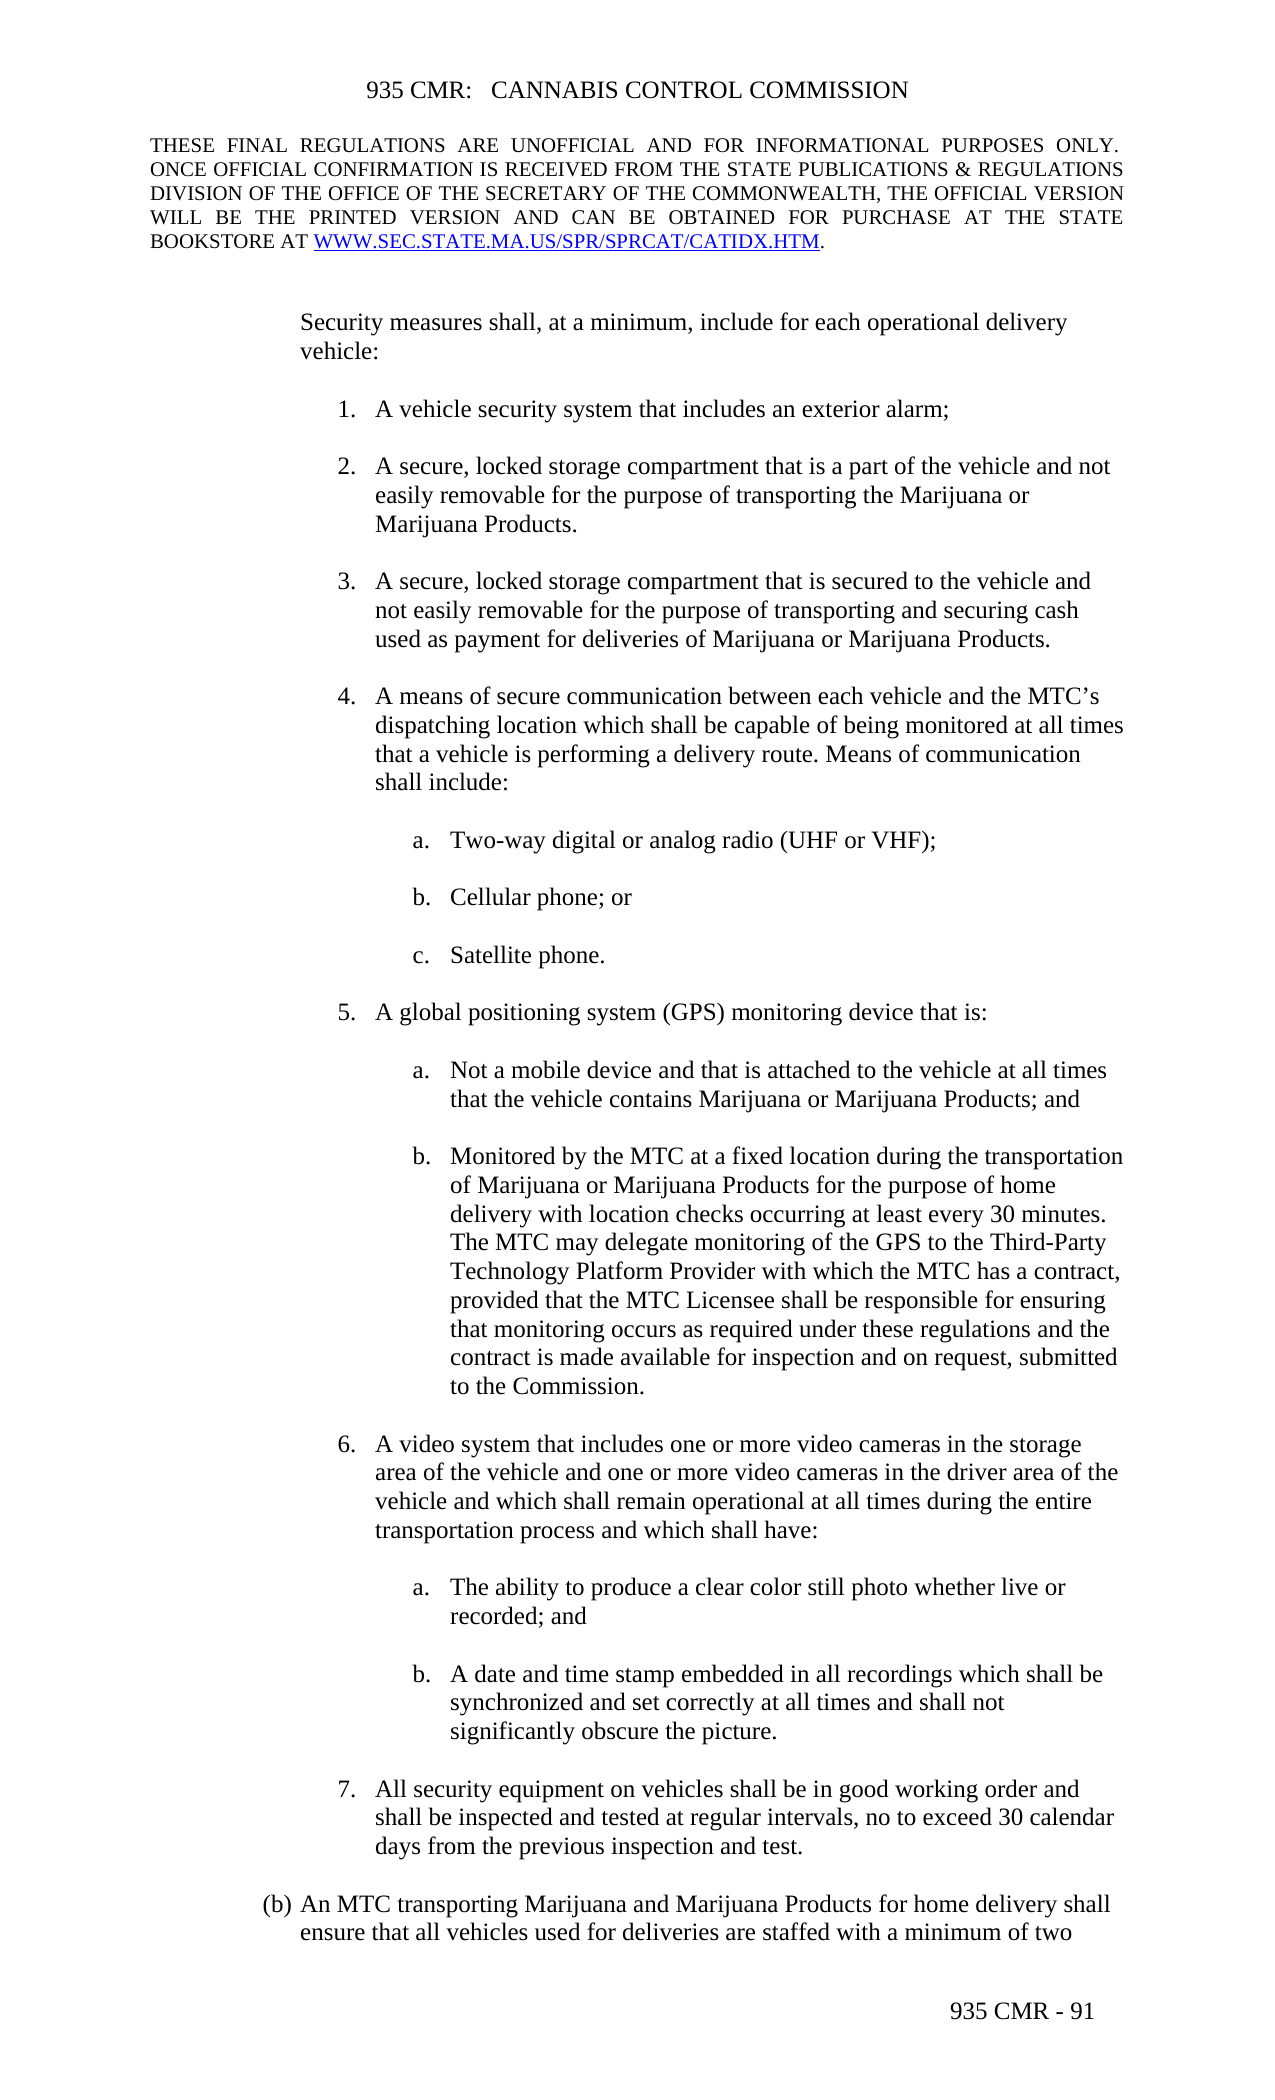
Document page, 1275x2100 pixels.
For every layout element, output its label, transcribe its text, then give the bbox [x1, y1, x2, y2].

list A secure, locked storage compartment that is a part of the vehicle and not easily removable for the purpose of transporting the Marijuana or Marijuana Products. [337, 451, 1125, 537]
list The ability to produce a clear color still photo whether live or recorded; and [412, 1572, 1125, 1630]
list A vehicle security system that includes an exterior alarm; [337, 394, 1125, 422]
list Cellular phone; or [412, 882, 1125, 911]
list Monitored by the MTC at a fixed location during the transportation of Marijuana or Marijuana Products for the purpose of home delivery with location checks occurring at least every 30 minutes. The MTC may delegate monitoring of the GPS to the Third-Party Technology Platform Provider with which the MTC has a contract, provided that the MTC Licensee shall be responsible for ensuring that monitoring occurs as required under these regulations and the contract is made available for inspection and on request, submitted to the Commission. [412, 1141, 1125, 1400]
list A date and time stamp embedded in all recordings which shall be synchronized and set correctly at all times and shall not significantly obscure the picture. [412, 1659, 1125, 1745]
list Not a mobile device and that is attached to the vehicle at all times that the vehicle contains Marijuana or Marijuana Products; and [412, 1055, 1125, 1112]
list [262, 307, 1125, 365]
list A video system that includes one or more video cameras in the storage area of the vehicle and one or more video cameras in the driver area of the vehicle and which shall remain operational at all times during the entire transportation process and which shall have: [337, 1429, 1125, 1544]
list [262, 1889, 1125, 1946]
list A secure, locked storage compartment that is secured to the vehicle and not easily removable for the purpose of transporting and securing cash used as payment for deliveries of Marijuana or Marijuana Products. [337, 566, 1125, 652]
list A global positioning system (GPS) monitoring device that is: [337, 997, 1125, 1026]
list Satellite phone. [412, 940, 1125, 969]
list All security equipment on vehicles shall be in good working order and shall be inspected and tested at regular intervals, no to exceed 30 calendar days from the previous inspection and test. [337, 1774, 1125, 1860]
list A means of secure communication between each vehicle and the MTC’s dispatching location which shall be capable of being monitored at all times that a vehicle is performing a delivery route. Means of communication shall include: [337, 681, 1125, 796]
list Two-way digital or analog radio (UHF or VHF); [412, 825, 1125, 854]
